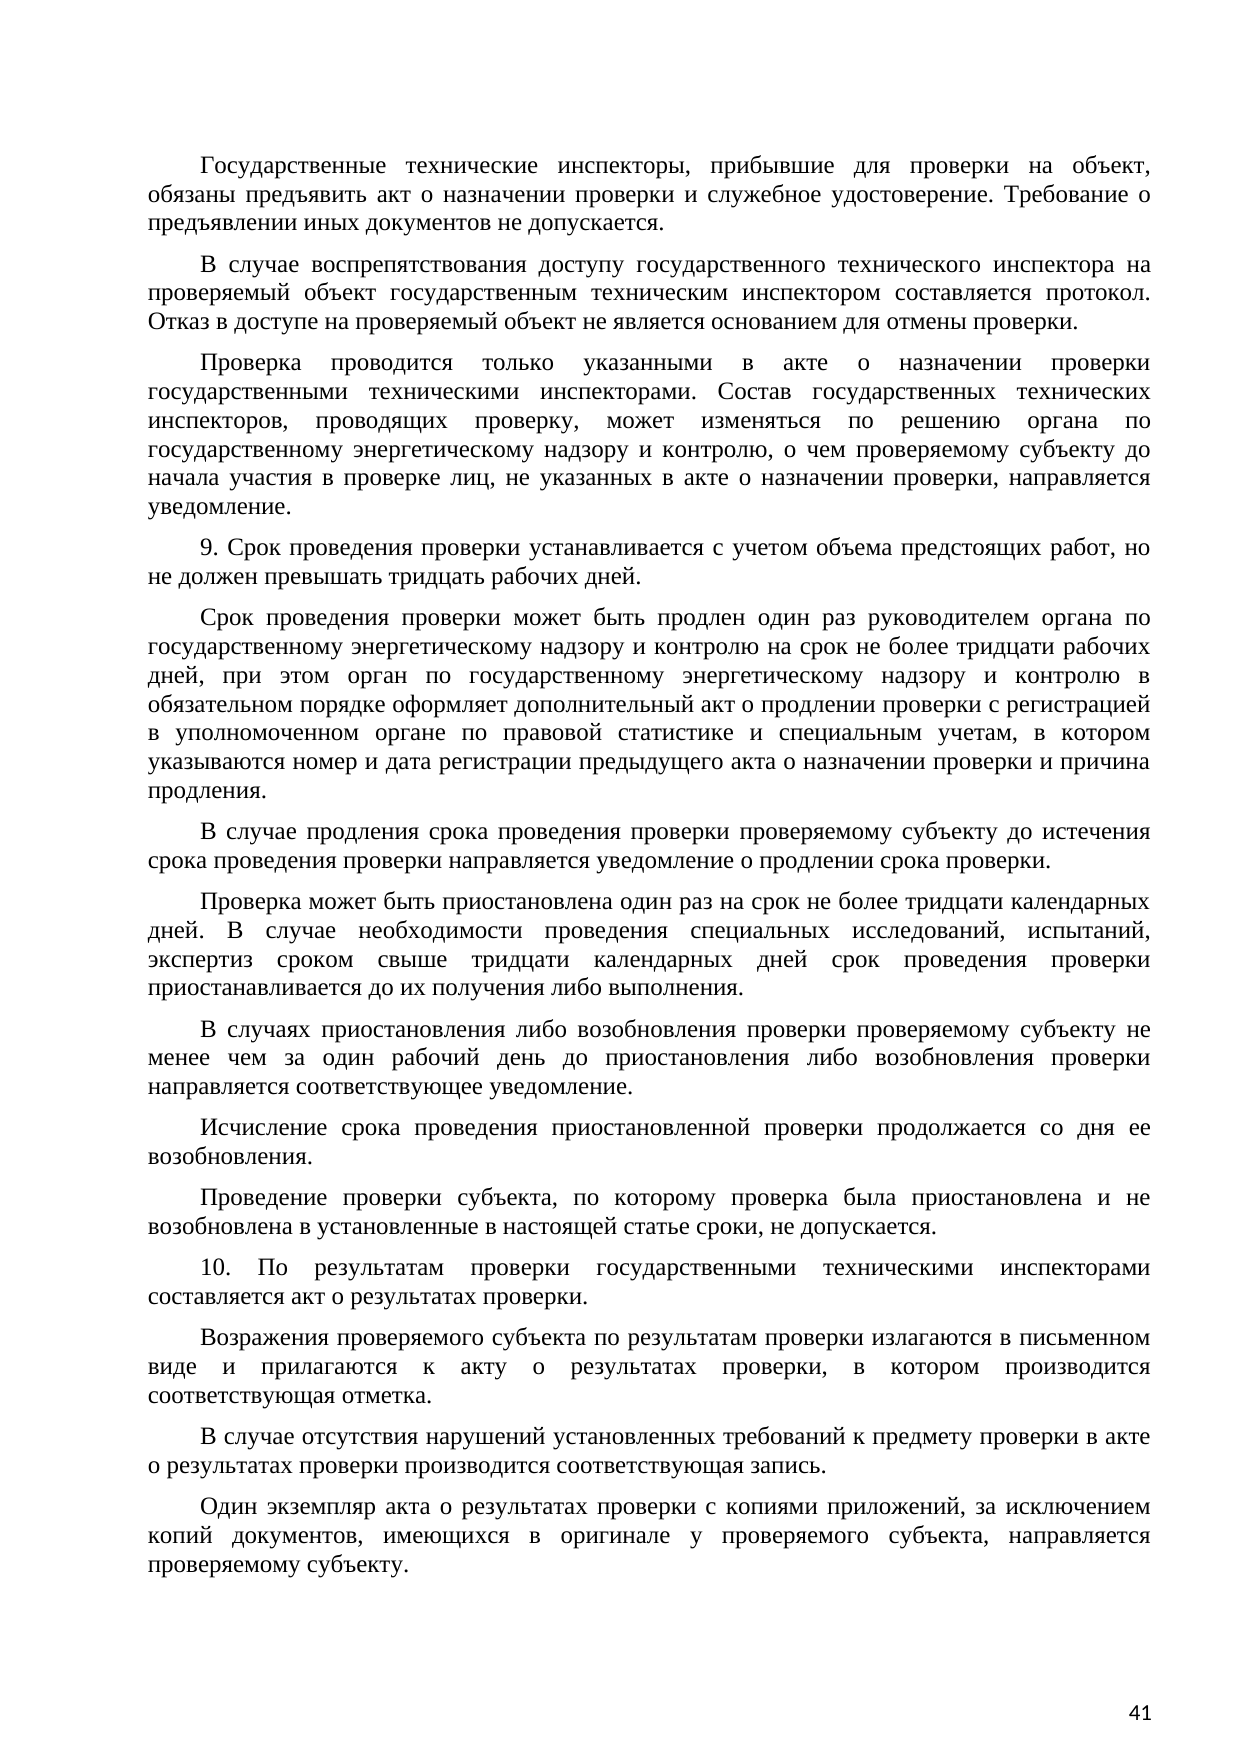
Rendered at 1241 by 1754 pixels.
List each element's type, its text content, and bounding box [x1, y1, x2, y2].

text Государственные технические инспекторы, прибывшие для проверки на объект, обязаны предъявить акт о назначении проверки и служебное удостоверение. Требование о предъявлении иных документов не допускается. [148, 150, 1152, 236]
text В случае отсутствия нарушений установленных требований к предмету проверки в акте о результатах проверки производится соответствующая запись. [148, 1421, 1152, 1479]
text Возражения проверяемого субъекта по результатам проверки излагаются в письменном виде и прилагаются к акту о результатах проверки, в котором производится соответствующая отметка. [148, 1322, 1152, 1409]
text В случае продления срока проведения проверки проверяемому субъекту до истечения срока проведения проверки направляется уведомление о продлении срока проверки. [148, 816, 1152, 874]
text Один экземпляр акта о результатах проверки с копиями приложений, за исключением копий документов, имеющихся в оригинале у проверяемого субъекта, направляется проверяемому субъекту. [148, 1491, 1152, 1577]
text Срок проведения проверки может быть продлен один раз руководителем органа по государственному энергетическому надзору и контролю на срок не более тридцати рабочих дней, при этом орган по государственному энергетическому надзору и контролю в обязательном порядке оформляет дополнительный акт о продлении проверки с регистрацией в уполномоченном органе по правовой статистике и специальным учетам, в котором указываются номер и дата регистрации предыдущего акта о назначении проверки и причина продления. [148, 602, 1152, 804]
text Проверка проводится только указанными в акте о назначении проверки государственными техническими инспекторами. Состав государственных технических инспекторов, проводящих проверку, может изменяться по решению органа по государственному энергетическому надзору и контролю, о чем проверяемому субъекту до начала участия в проверке лиц, не указанных в акте о назначении проверки, направляется уведомление. [148, 347, 1152, 520]
text Проведение проверки субъекта, по которому проверка была приостановлена и не возобновлена в установленные в настоящей статье сроки, не допускается. [148, 1182, 1152, 1240]
text В случае воспрепятствования доступу государственного технического инспектора на проверяемый объект государственным техническим инспектором составляется протокол. Отказ в доступе на проверяемый объект не является основанием для отмены проверки. [148, 249, 1152, 335]
text В случаях приостановления либо возобновления проверки проверяемому субъекту не менее чем за один рабочий день до приостановления либо возобновления проверки направляется соответствующее уведомление. [148, 1014, 1152, 1100]
text Исчисление срока проведения приостановленной проверки продолжается со дня ее возобновления. [148, 1112, 1152, 1170]
text 10. По результатам проверки государственными техническими инспекторами составляется акт о результатах проверки. [148, 1252, 1152, 1310]
text Проверка может быть приостановлена один раз на срок не более тридцати календарных дней. В случае необходимости проведения специальных исследований, испытаний, экспертиз сроком свыше тридцати календарных дней срок проведения проверки приостанавливается до их получения либо выполнения. [148, 886, 1152, 1001]
text 9. Срок проведения проверки устанавливается с учетом объема предстоящих работ, но не должен превышать тридцать рабочих дней. [148, 532, 1152, 590]
